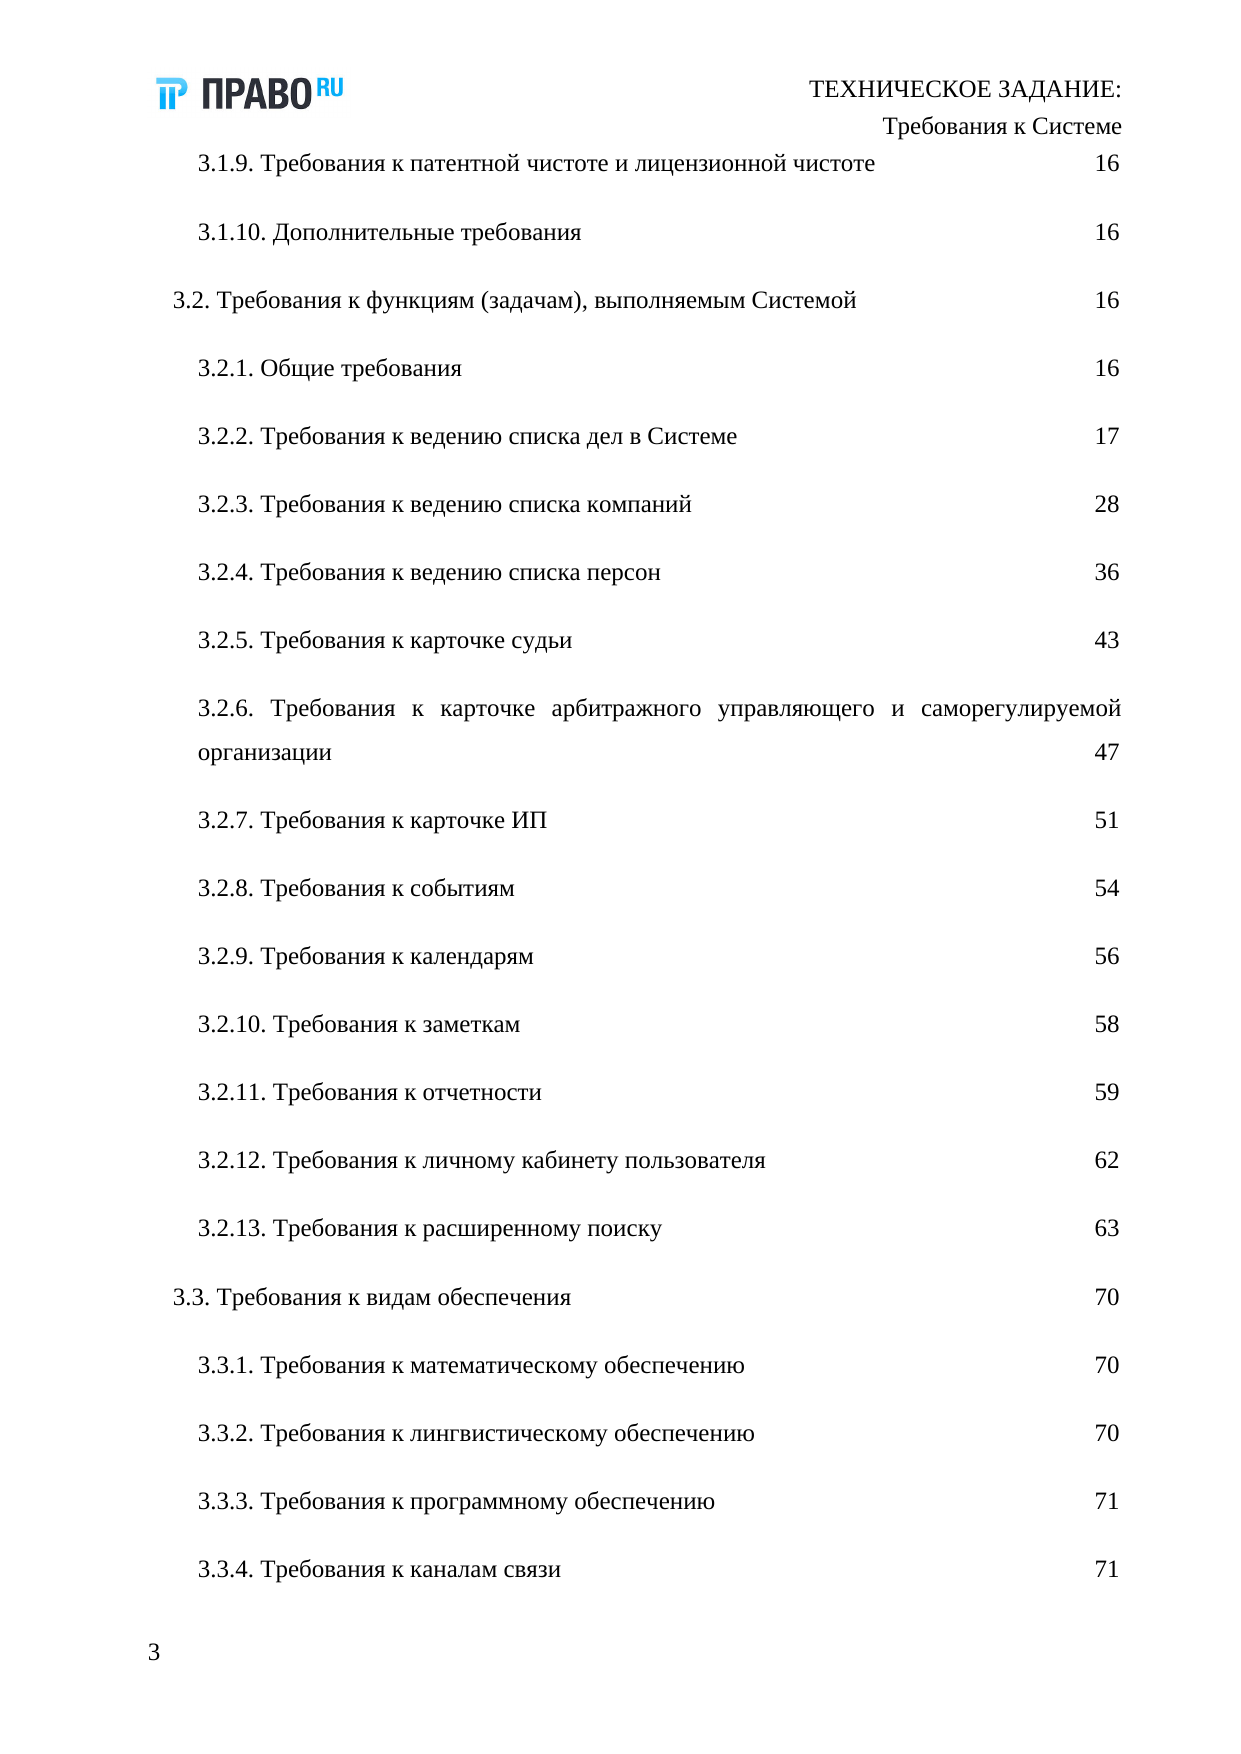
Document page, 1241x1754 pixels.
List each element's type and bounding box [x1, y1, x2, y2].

picture [147, 67, 351, 118]
